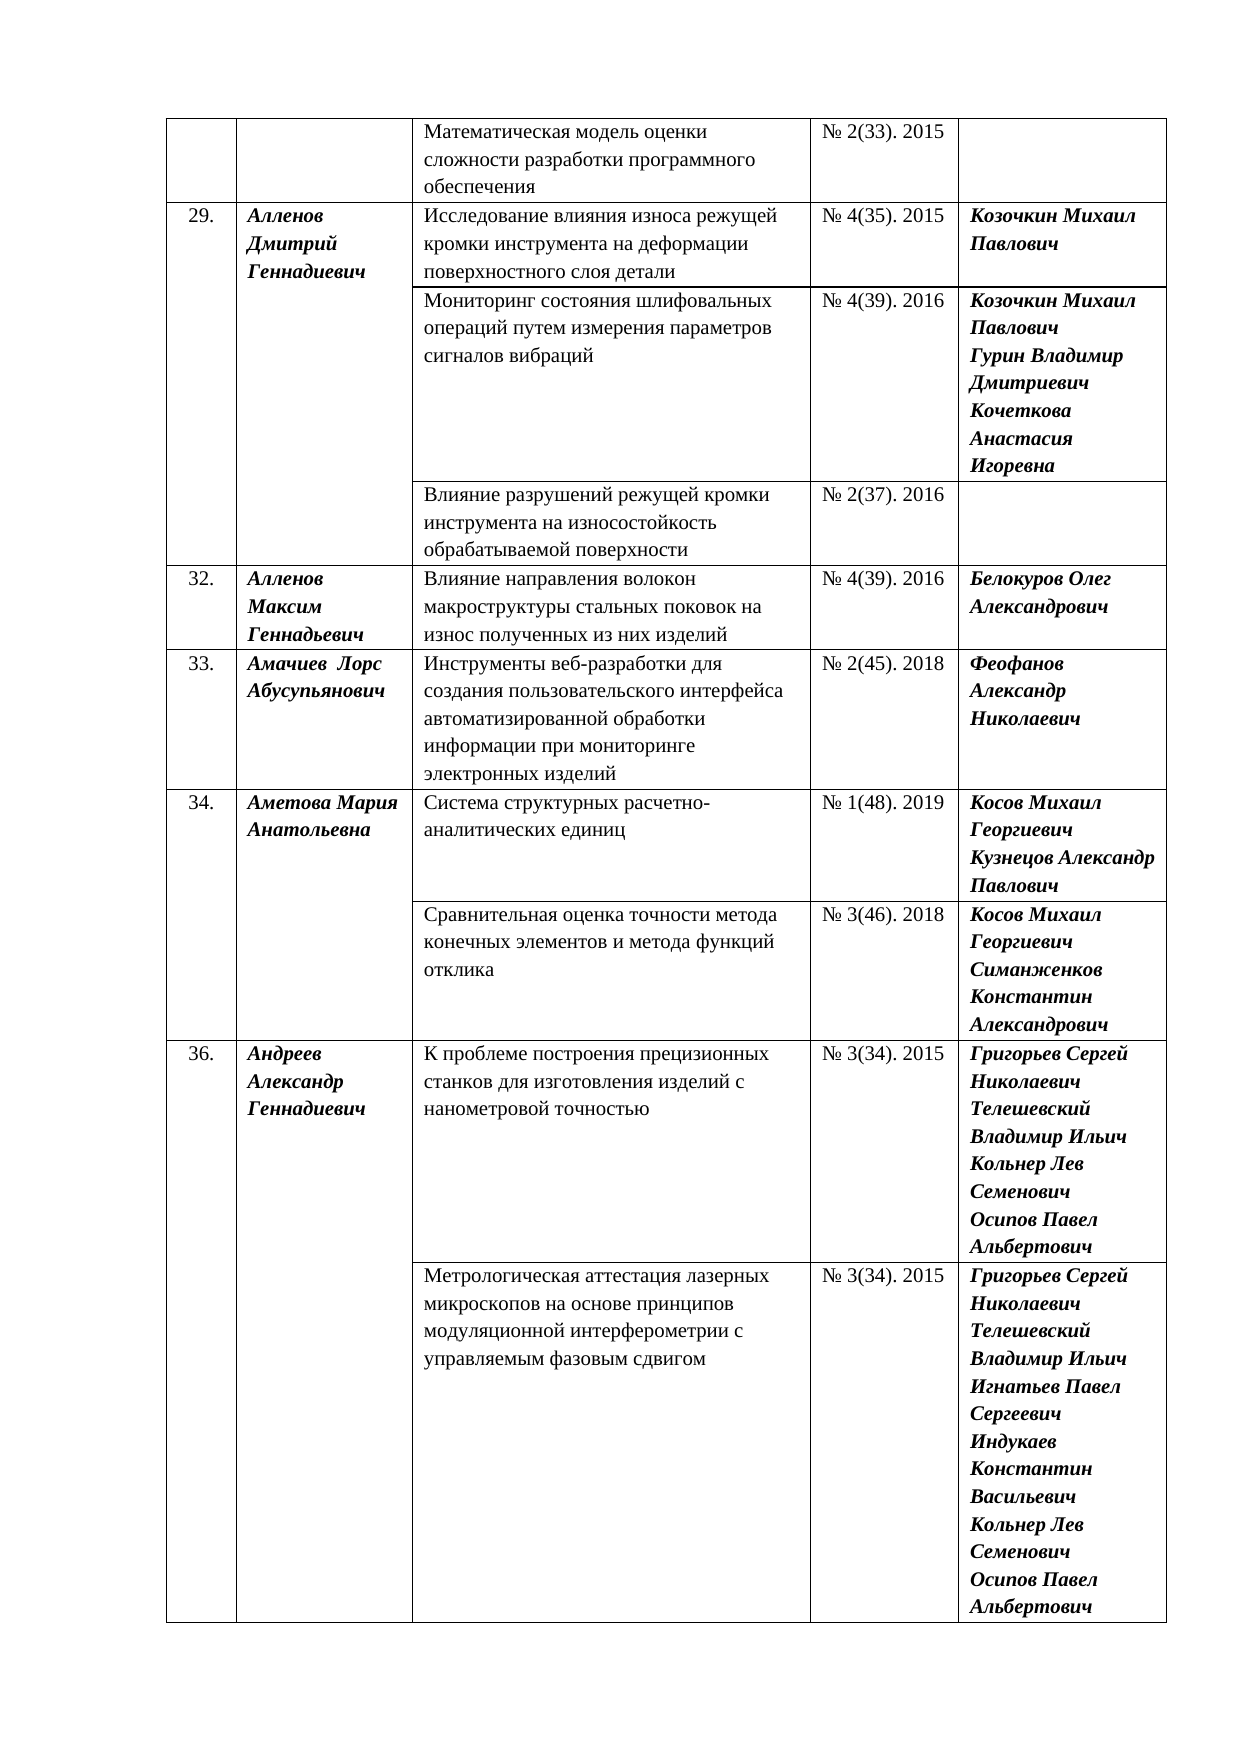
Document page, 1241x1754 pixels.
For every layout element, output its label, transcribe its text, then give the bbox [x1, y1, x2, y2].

table_cell Козочкин Михаил Павлович Гурин Владимир Дмитриевич Кочеткова Анастасия Игоревна [959, 288, 1166, 481]
table_cell № 3(34). 2015 [811, 1041, 958, 1262]
table_cell № 4(39). 2016 [811, 288, 958, 481]
table_cell К проблеме построения прецизионных станков для изготовления изделий с нанометровой точностью [413, 1041, 810, 1262]
table_cell Исследование влияния износа режущей кромки инструмента на деформации поверхностного слоя детали [413, 203, 810, 286]
table_cell № 1(48). 2019 [811, 790, 958, 901]
table_cell Алленов Максим Геннадьевич [237, 566, 412, 649]
table_cell № 2(45). 2018 [811, 650, 958, 789]
table_cell Мониторинг состояния шлифовальных операций путем измерения параметров сигналов вибраций [413, 288, 810, 481]
table_cell № 4(35). 2015 [811, 203, 958, 286]
table_cell Феофанов Александр Николаевич [959, 650, 1166, 789]
table_cell Белокуров Олег Александрович [959, 566, 1166, 649]
table_cell [959, 482, 1166, 565]
table_cell Козочкин Михаил Павлович [959, 203, 1166, 286]
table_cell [237, 119, 412, 202]
table_cell № 4(39). 2016 [811, 566, 958, 649]
table_cell № 3(34). 2015 [811, 1263, 958, 1622]
table_cell Григорьев Сергей Николаевич Телешевский Владимир Ильич Игнатьев Павел Сергеевич Индукаев Константин Васильевич Кольнер Лев Семенович Осипов Павел Альбертович [959, 1263, 1166, 1622]
table_cell Андреев Александр Геннадиевич [237, 1041, 412, 1622]
table_cell Косов Михаил Георгиевич Симанженков Константин Александрович [959, 902, 1166, 1040]
table_cell Амачиев Лорс Абусупьянович [237, 650, 412, 789]
table_cell Метрологическая аттестация лазерных микроскопов на основе принципов модуляционной интерферометрии с управляемым фазовым сдвигом [413, 1263, 810, 1622]
table_cell Инструменты веб-разработки для создания пользовательского интерфейса автоматизированной обработки информации при мониторинге электронных изделий [413, 650, 810, 789]
table_cell [167, 1041, 236, 1622]
table_cell Алленов Дмитрий Геннадиевич [237, 203, 412, 565]
table_cell Влияние разрушений режущей кромки инструмента на износостойкость обрабатываемой поверхности [413, 482, 810, 565]
table_cell Косов Михаил Георгиевич Кузнецов Александр Павлович [959, 790, 1166, 901]
table_cell [167, 203, 236, 565]
table_cell № 3(46). 2018 [811, 902, 958, 1040]
table_cell № 2(37). 2016 [811, 482, 958, 565]
table_cell Григорьев Сергей Николаевич Телешевский Владимир Ильич Кольнер Лев Семенович Осипов Павел Альбертович [959, 1041, 1166, 1262]
table_cell [167, 650, 236, 789]
table_cell [167, 790, 236, 1040]
table_cell Сравнительная оценка точности метода конечных элементов и метода функций отклика [413, 902, 810, 1040]
table_cell Влияние направления волокон макроструктуры стальных поковок на износ полученных из них изделий [413, 566, 810, 649]
table_cell [167, 119, 236, 202]
table_cell Аметова Мария Анатольевна [237, 790, 412, 1040]
table_cell № 2(33). 2015 [811, 119, 958, 202]
table_cell [959, 119, 1166, 202]
table_cell Система структурных расчетно-аналитических единиц [413, 790, 810, 901]
table_cell Математическая модель оценки сложности разработки программного обеспечения [413, 119, 810, 202]
table_cell [167, 566, 236, 649]
